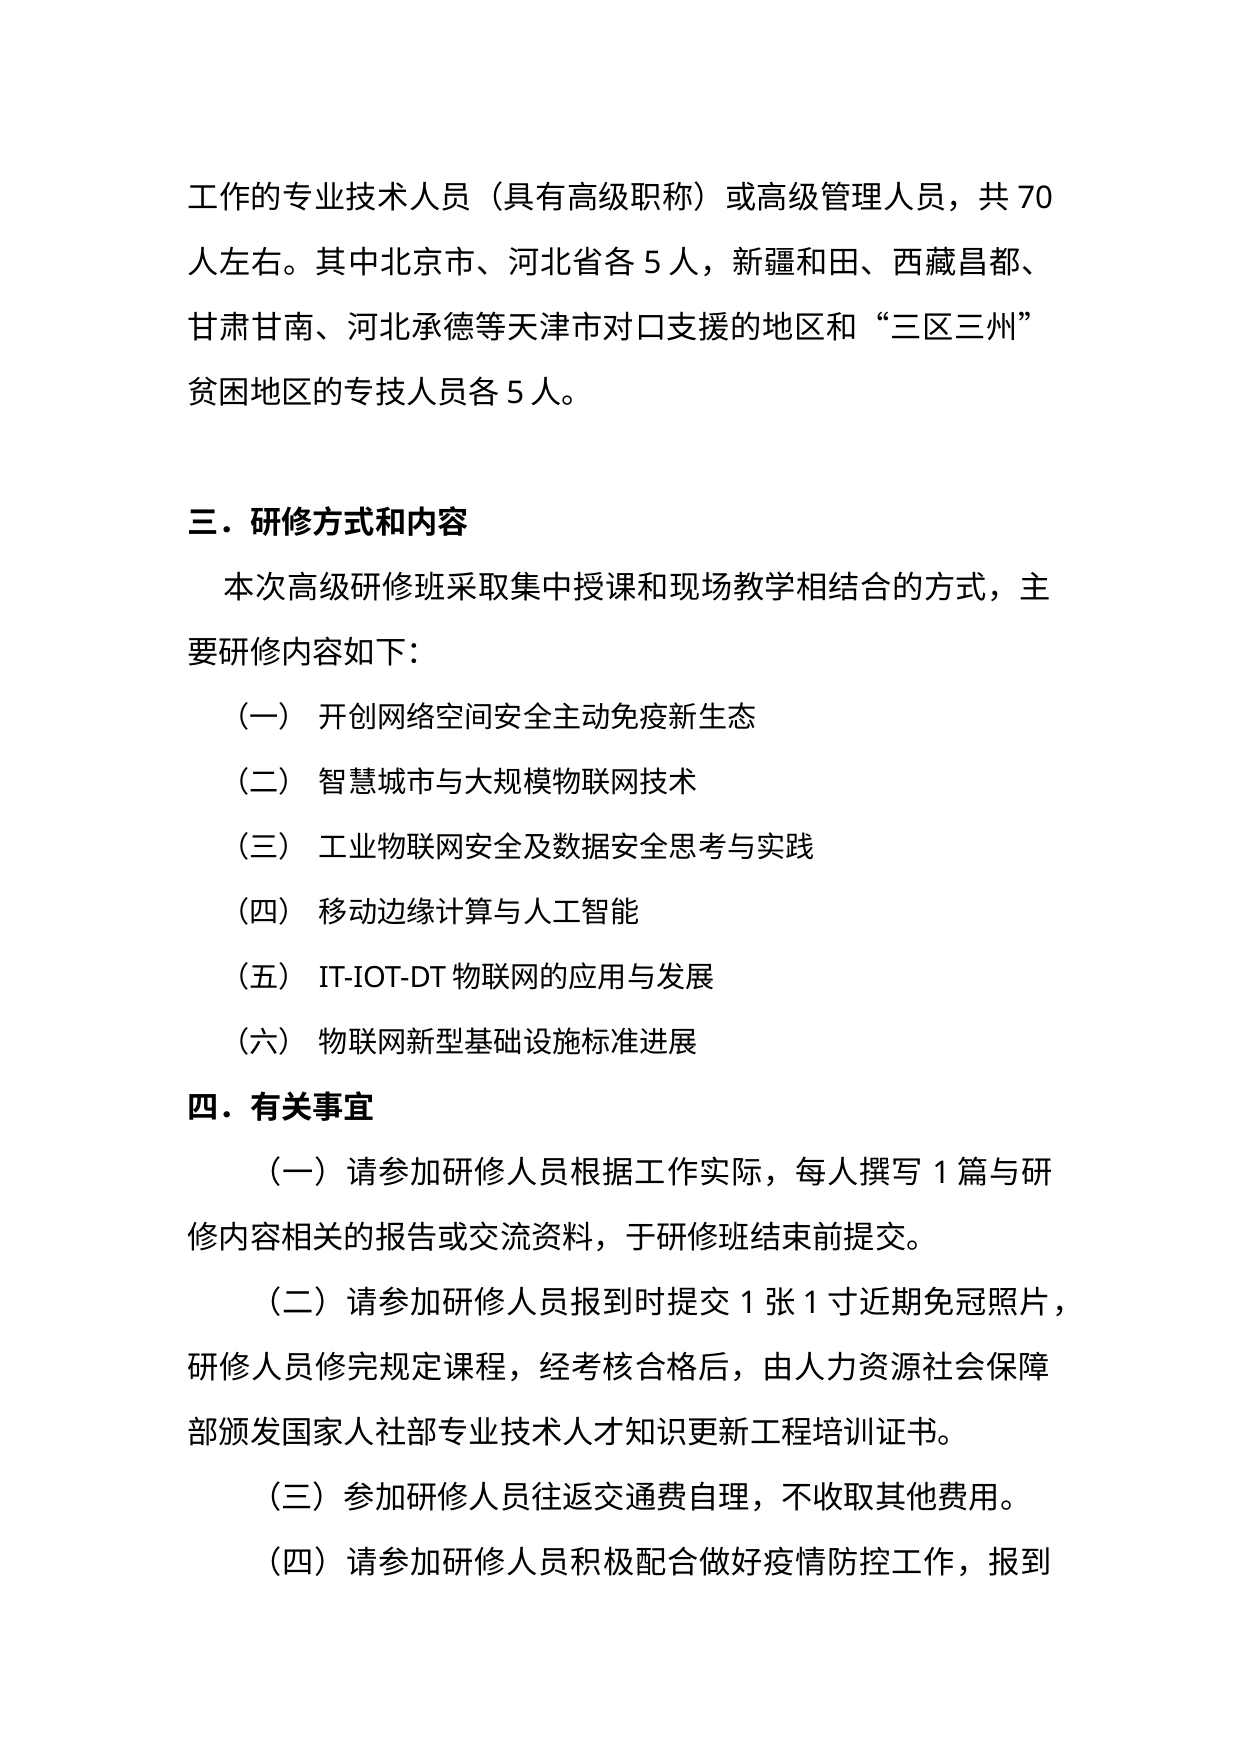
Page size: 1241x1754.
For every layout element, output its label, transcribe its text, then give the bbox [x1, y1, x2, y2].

text 三．研修方式和内容 [187, 487, 1053, 552]
list 移动边缘计算与人工智能 [220, 877, 1053, 942]
text （一）请参加研修人员根据工作实际，每人撰写1篇与研修内容相关的报告或交流资料，于研修班结束前提交。 [187, 1137, 1053, 1267]
list 智慧城市与大规模物联网技术 [220, 747, 1053, 812]
text （二）请参加研修人员报到时提交1张1寸近期免冠照片，研修人员修完规定课程，经考核合格后，由人力资源社会保障部颁发国家人社部专业技术人才知识更新工程培训证书。 [187, 1267, 1053, 1462]
text （三）参加研修人员往返交通费自理，不收取其他费用。 [187, 1462, 1053, 1527]
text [187, 162, 1053, 422]
text 本次高级研修班采取集中授课和现场教学相结合的方式，主要研修内容如下： [187, 552, 1053, 682]
list 工业物联网安全及数据安全思考与实践 [220, 812, 1053, 877]
list IT-IOT-DT物联网的应用与发展 [220, 942, 1053, 1007]
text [187, 1527, 1053, 1592]
text 四．有关事宜 [187, 1072, 1053, 1137]
list 物联网新型基础设施标准进展 [220, 1007, 1053, 1072]
list 开创网络空间安全主动免疫新生态 [220, 682, 1053, 747]
